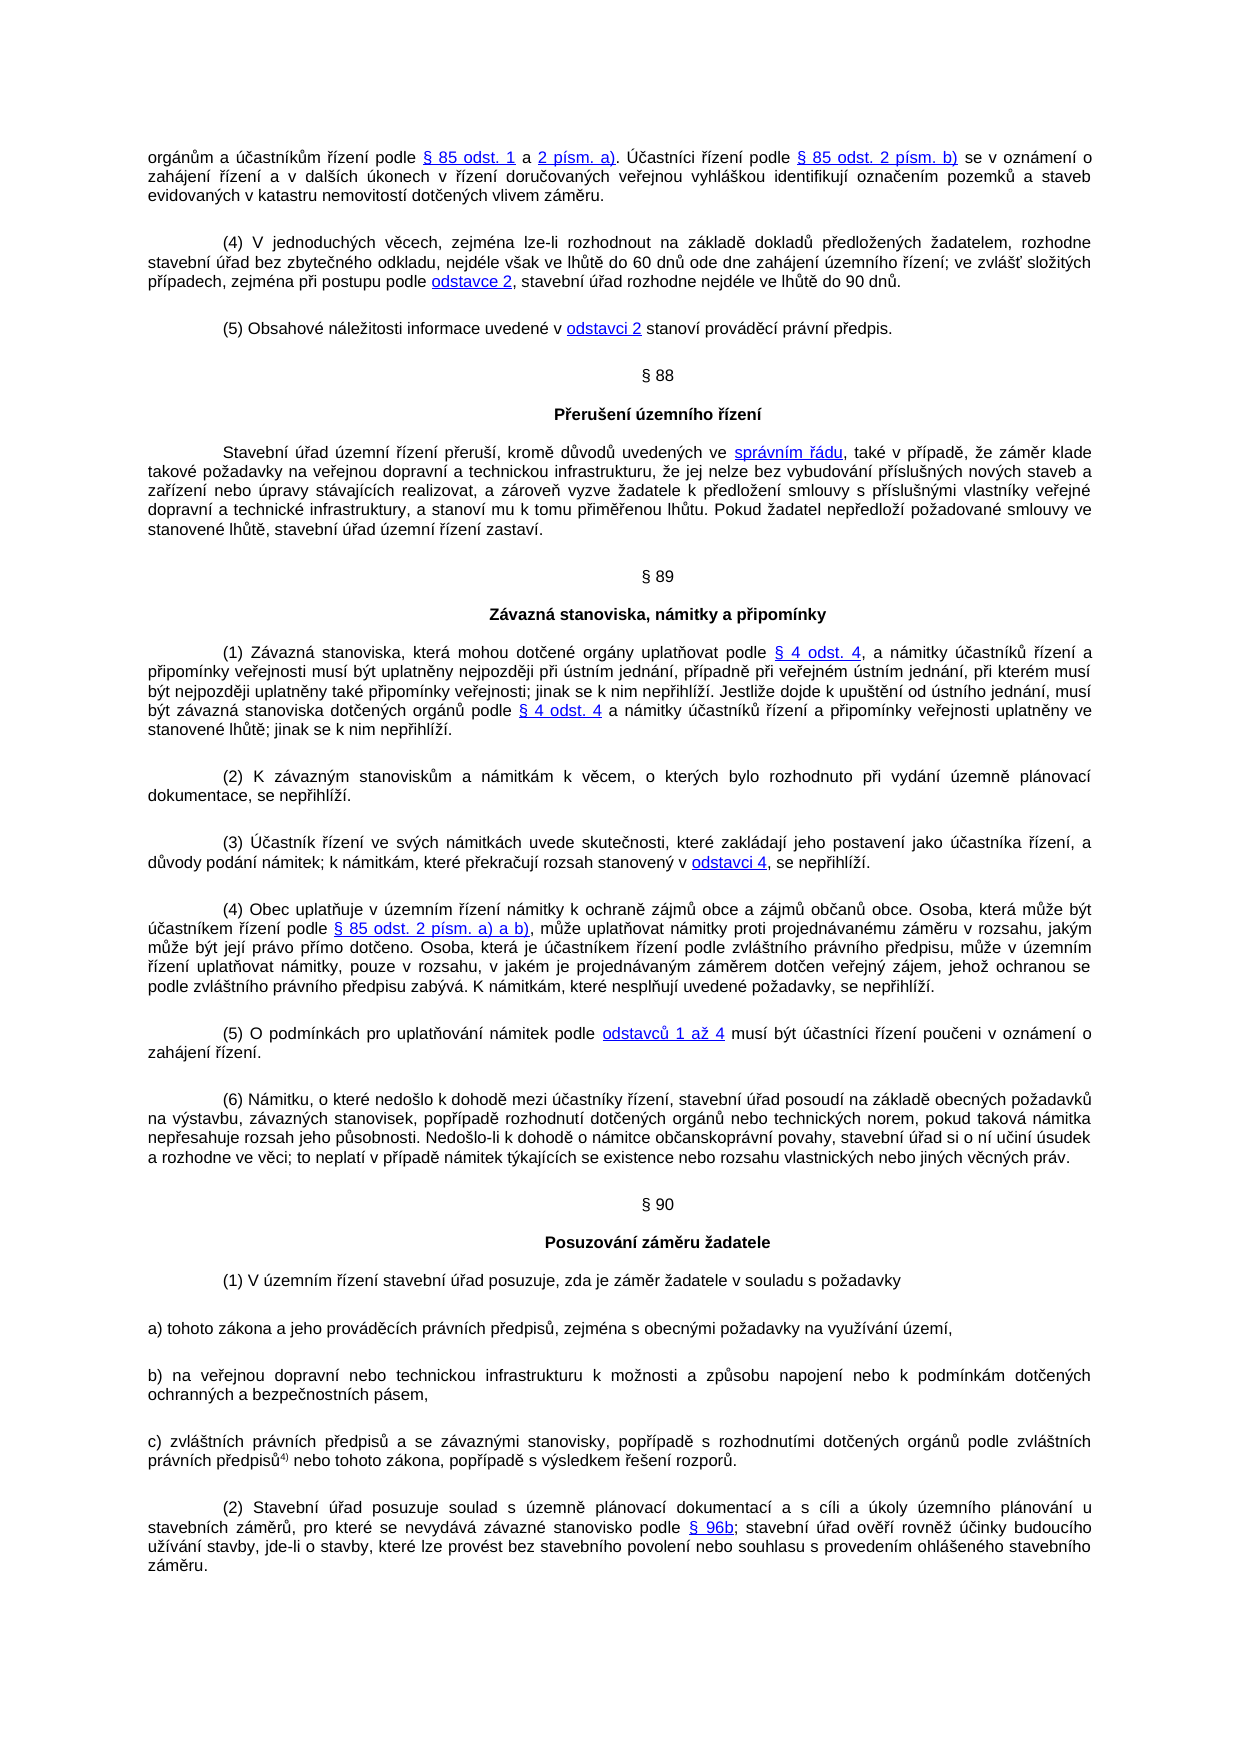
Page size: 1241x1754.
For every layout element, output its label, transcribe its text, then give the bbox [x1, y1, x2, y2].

text Přerušení územního řízení [148, 404, 1092, 423]
text a) tohoto zákona a jeho prováděcích právních předpisů, zejména s obecnými požadavky na využívání území, [148, 1318, 1092, 1338]
text c) zvláštních právních předpisů a se závaznými stanovisky, popřípadě s rozhodnutími dotčených orgánů podle zvláštních právních předpisů4) nebo tohoto zákona, popřípadě s výsledkem řešení rozporů. [148, 1432, 1092, 1470]
text Závazná stanoviska, námitky a připomínky [148, 605, 1092, 624]
text (1) V územním řízení stavební úřad posuzuje, zda je záměr žadatele v souladu s požadavky [148, 1271, 1092, 1290]
text (2) Stavební úřad posuzuje soulad s územně plánovací dokumentací a s cíli a úkoly územního plánování u stavebních záměrů, pro které se nevydává závazné stanovisko podle § 96b; stavební úřad ověří rovněž účinky budoucího užívání stavby, jde-li o stavby, které lze provést bez stavebního povolení nebo souhlasu s provedením ohlášeného stavebního záměru. [148, 1498, 1092, 1575]
text (6) Námitku, o které nedošlo k dohodě mezi účastníky řízení, stavební úřad posoudí na základě obecných požadavků na výstavbu, závazných stanovisek, popřípadě rozhodnutí dotčených orgánů nebo technických norem, pokud taková námitka nepřesahuje rozsah jeho působnosti. Nedošlo-li k dohodě o námitce občanskoprávní povahy, stavební úřad si o ní učiní úsudek a rozhodne ve věci; to neplatí v případě námitek týkajících se existence nebo rozsahu vlastnických nebo jiných věcných práv. [148, 1090, 1092, 1167]
text (3) Účastník řízení ve svých námitkách uvede skutečnosti, které zakládají jeho postavení jako účastníka řízení, a důvody podání námitek; k námitkám, které překračují rozsah stanovený v odstavci 4, se nepřihlíží. [148, 833, 1092, 872]
text (2) K závazným stanoviskům a námitkám k věcem, o kterých bylo rozhodnuto při vydání územně plánovací dokumentace, se nepřihlíží. [148, 767, 1092, 805]
text § 88 [148, 366, 1092, 385]
text Stavební úřad územní řízení přeruší, kromě důvodů uvedených ve správním řádu, také v případě, že záměr klade takové požadavky na veřejnou dopravní a technickou infrastrukturu, že jej nelze bez vybudování příslušných nových staveb a zařízení nebo úpravy stávajících realizovat, a zároveň vyzve žadatele k předložení smlouvy s příslušnými vlastníky veřejné dopravní a technické infrastruktury, a stanoví mu k tomu přiměřenou lhůtu. Pokud žadatel nepředloží požadované smlouvy ve stanovené lhůtě, stavební úřad územní řízení zastaví. [148, 443, 1092, 538]
text (5) Obsahové náležitosti informace uvedené v odstavci 2 stanoví prováděcí právní předpis. [148, 319, 1092, 338]
text b) na veřejnou dopravní nebo technickou infrastrukturu k možnosti a způsobu napojení nebo k podmínkám dotčených ochranných a bezpečnostních pásem, [148, 1366, 1092, 1404]
text (5) O podmínkách pro uplatňování námitek podle odstavců 1 až 4 musí být účastníci řízení poučeni v oznámení o zahájení řízení. [148, 1023, 1092, 1062]
text § 89 [148, 566, 1092, 586]
text (1) Závazná stanoviska, která mohou dotčené orgány uplatňovat podle § 4 odst. 4, a námitky účastníků řízení a připomínky veřejnosti musí být uplatněny nejpozději při ústním jednání, případně při veřejném ústním jednání, při kterém musí být nejpozději uplatněny také připomínky veřejnosti; jinak se k nim nepřihlíží. Jestliže dojde k upuštění od ústního jednání, musí být závazná stanoviska dotčených orgánů podle § 4 odst. 4 a námitky účastníků řízení a připomínky veřejnosti uplatněny ve stanovené lhůtě; jinak se k nim nepřihlíží. [148, 643, 1092, 739]
text (4) V jednoduchých věcech, zejména lze-li rozhodnout na základě dokladů předložených žadatelem, rozhodne stavební úřad bez zbytečného odkladu, nejdéle však ve lhůtě do 60 dnů ode dne zahájení územního řízení; ve zvlášť složitých případech, zejména při postupu podle odstavce 2, stavební úřad rozhodne nejdéle ve lhůtě do 90 dnů. [148, 233, 1092, 291]
text Posuzování záměru žadatele [148, 1233, 1092, 1252]
text (4) Obec uplatňuje v územním řízení námitky k ochraně zájmů obce a zájmů občanů obce. Osoba, která může být účastníkem řízení podle § 85 odst. 2 písm. a) a b), může uplatňovat námitky proti projednávanému záměru v rozsahu, jakým může být její právo přímo dotčeno. Osoba, která je účastníkem řízení podle zvláštního právního předpisu, může v územním řízení uplatňovat námitky, pouze v rozsahu, v jakém je projednávaným záměrem dotčen veřejný zájem, jehož ochranou se podle zvláštního právního předpisu zabývá. K námitkám, které nesplňují uvedené požadavky, se nepřihlíží. [148, 900, 1092, 996]
text § 90 [148, 1194, 1092, 1214]
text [148, 148, 1092, 205]
